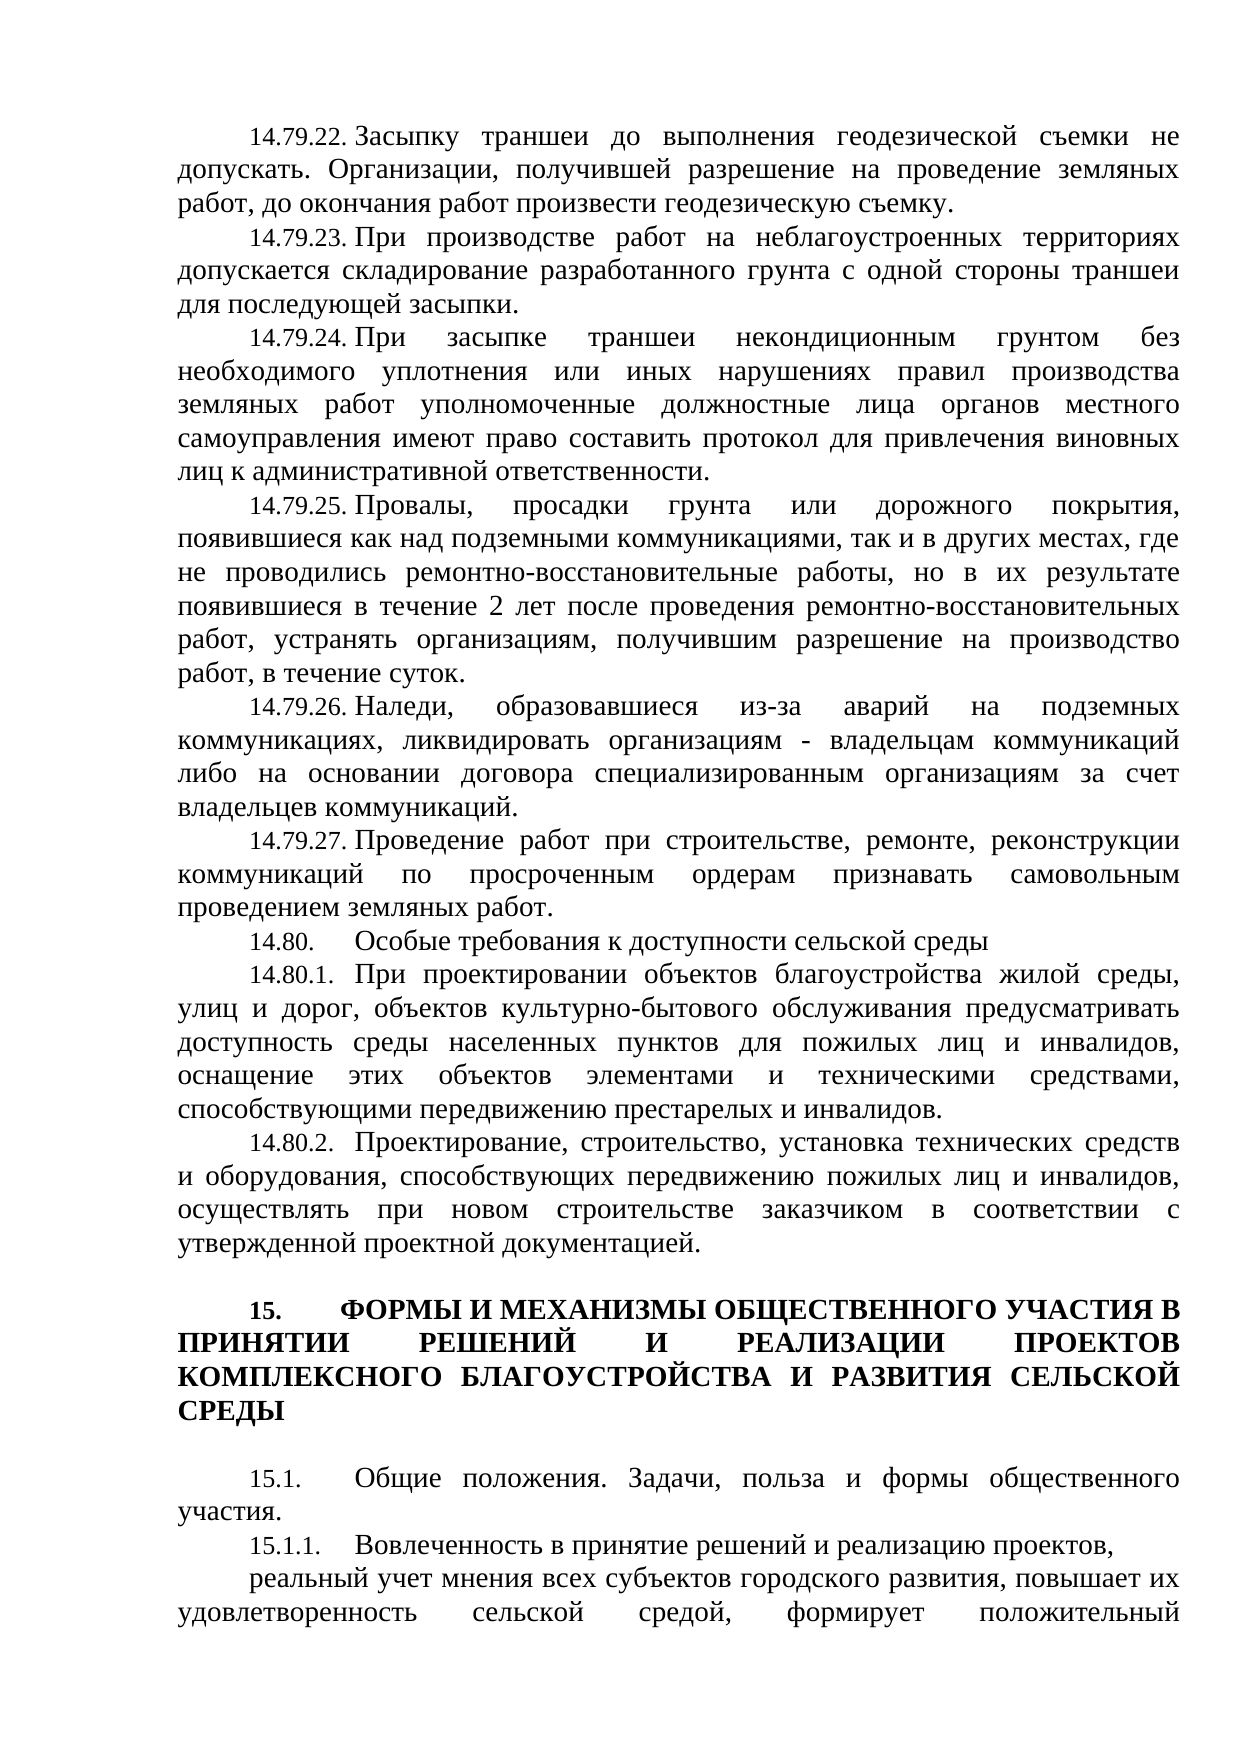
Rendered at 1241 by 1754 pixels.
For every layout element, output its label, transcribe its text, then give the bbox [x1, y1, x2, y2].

list Засыпку траншеи до выполнения геодезической съемки не допускать. Организации, получившей разрешение на проведение земляных работ, до окончания работ произвести геодезическую съемку. [177, 118, 1181, 219]
list Вовлеченность в принятие решений и реализацию проектов, [177, 1527, 1181, 1560]
list ФОРМЫ И МЕХАНИЗМЫ ОБЩЕСТВЕННОГО УЧАСТИЯ В ПРИНЯТИИ РЕШЕНИЙ И РЕАЛИЗАЦИИ ПРОЕКТОВ КОМПЛЕКСНОГО БЛАГОУСТРОЙСТВА И РАЗВИТИЯ СЕЛЬСКОЙ СРЕДЫ [177, 1292, 1181, 1426]
list Особые требования к доступности сельской среды [177, 923, 1181, 957]
list Общие положения. Задачи, польза и формы общественного участия. [177, 1460, 1181, 1527]
list Наледи, образовавшиеся из-за аварий на подземных коммуникациях, ликвидировать организациям - владельцам коммуникаций либо на основании договора специализированным организациям за счет владельцев коммуникаций. [177, 688, 1181, 822]
list Проектирование, строительство, установка технических средств и оборудования, способствующих передвижению пожилых лиц и инвалидов, осуществлять при новом строительстве заказчиком в соответствии с утвержденной проектной документацией. [177, 1124, 1181, 1258]
list При засыпке траншеи некондиционным грунтом без необходимого уплотнения или иных нарушениях правил производства земляных работ уполномоченные должностные лица органов местного самоуправления имеют право составить протокол для привлечения виновных лиц к административной ответственности. [177, 319, 1181, 487]
list Провалы, просадки грунта или дорожного покрытия, появившиеся как над подземными коммуникациями, так и в других местах, где не проводились ремонтно-восстановительные работы, но в их результате появившиеся в течение 2 лет после проведения ремонтно-восстановительных работ, устранять организациям, получившим разрешение на производство работ, в течение суток. [177, 487, 1181, 688]
list При производстве работ на неблагоустроенных территориях допускается складирование разработанного грунта с одной стороны траншеи для последующей засыпки. [177, 219, 1181, 319]
list При проектировании объектов благоустройства жилой среды, улиц и дорог, объектов культурно-бытового обслуживания предусматривать доступность среды населенных пунктов для пожилых лиц и инвалидов, оснащение этих объектов элементами и техническими средствами, способствующими передвижению престарелых и инвалидов. [177, 957, 1181, 1124]
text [177, 1560, 1181, 1627]
list Проведение работ при строительстве, ремонте, реконструкции коммуникаций по просроченным ордерам признавать самовольным проведением земляных работ. [177, 822, 1181, 923]
